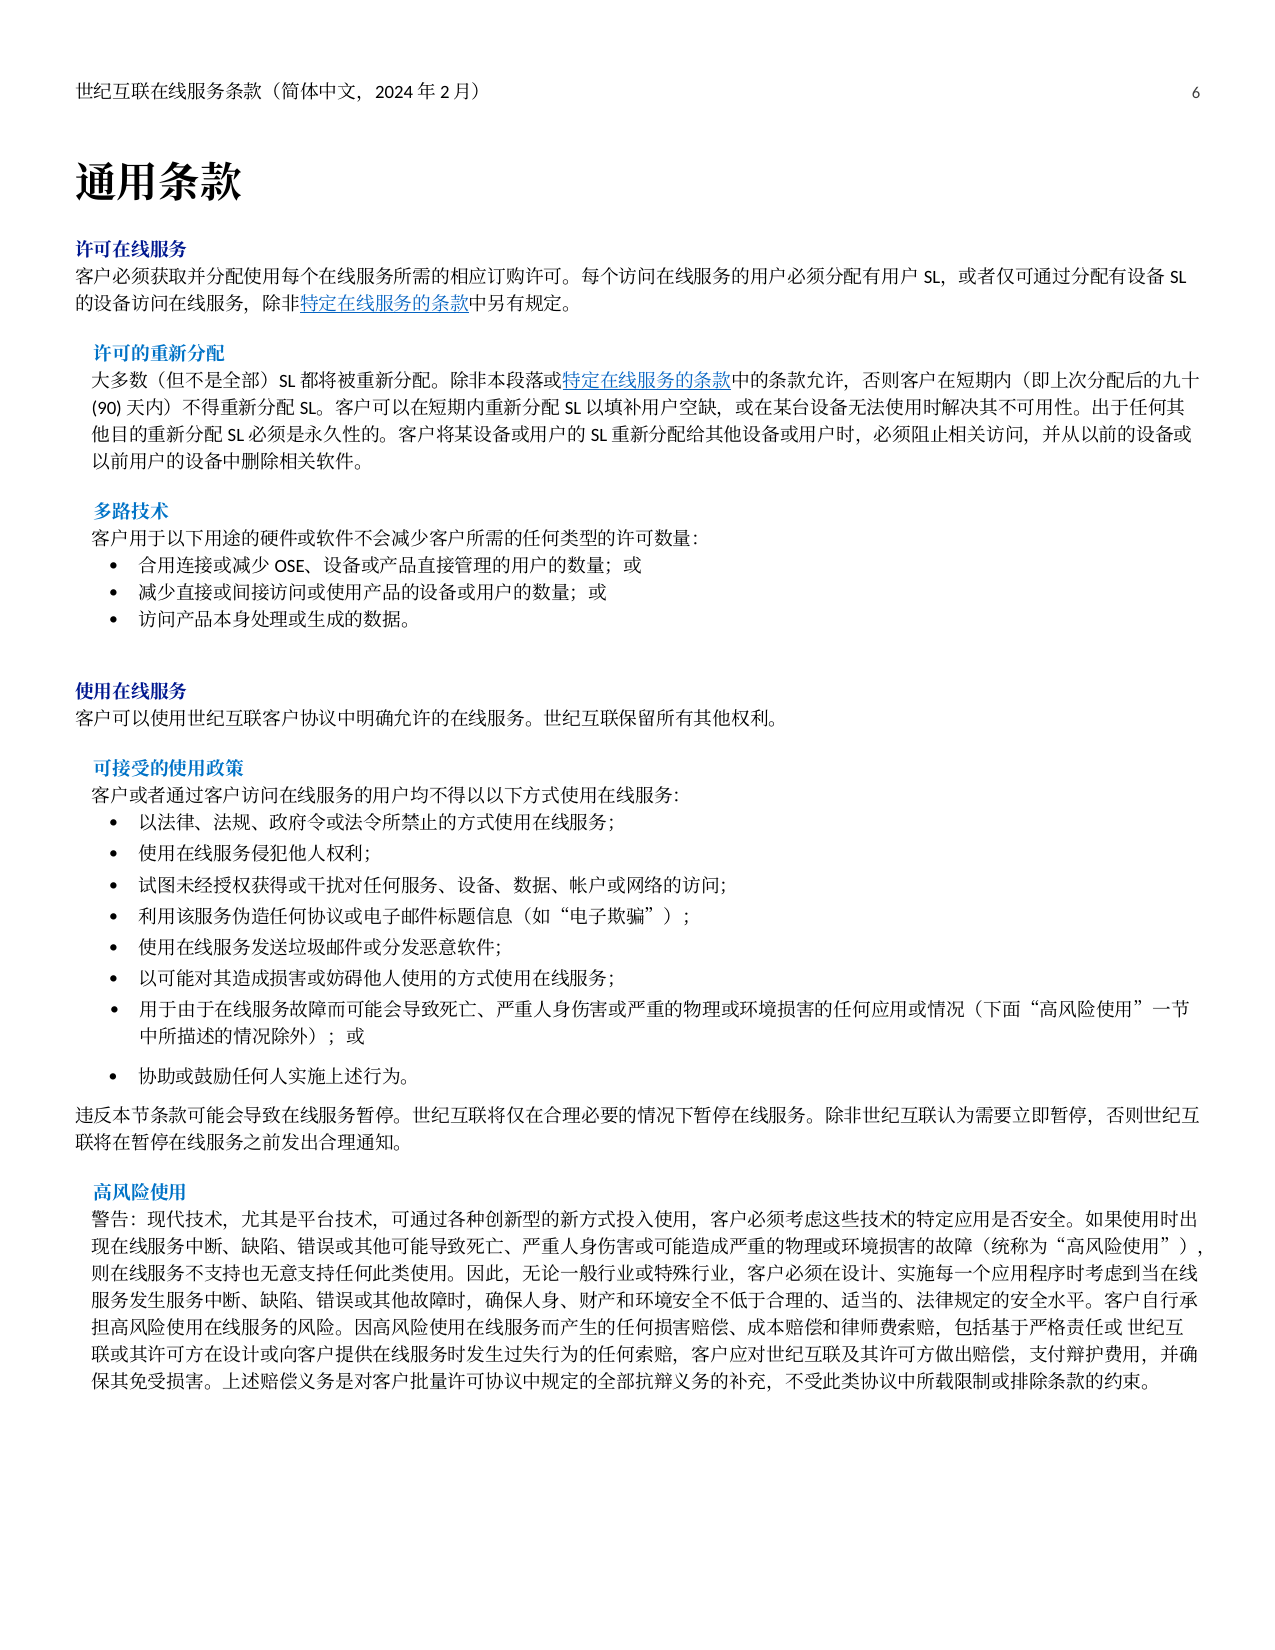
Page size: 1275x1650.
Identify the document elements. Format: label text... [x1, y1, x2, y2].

subtitle 通用条款 [75, 150, 1200, 210]
list 高风险使用 [94, 1178, 1200, 1205]
list 警告：现代技术，尤其是平台技术，可通过各种创新型的新方式投入使用，客户必须考虑这些技术的特定应用是否安全。如果使用时出现在线服务中断、缺陷、错误或其他可能导致死亡、严重人身伤害或可能造成严重的物理或环境损害的故障（统称为“高风险使用”），则在线服务不支持也无意支持任何此类使用。因此，无论一般行业或特殊行业，客户必须在设计、实施每一个应用程序时考虑到当在线服务发生服务中断、缺陷、错误或其他故障时，确保人身、财产和环境安全不低于合理的、适当的、法律规定的安全水平。客户自行承担高风险使用在线服务的风险。因高风险使用在线服务而产生的任何损害赔偿、成本赔偿和律师费索赔，包括基于严格责任或 世纪互联或其许可方在设计或向客户提供在线服务时发生过失行为的任何索赔，客户应对世纪互联及其许可方做出赔偿，支付辩护费用，并确保其免受损害。上述赔偿义务是对客户批量许可协议中规定的全部抗辩义务的补充，不受此类协议中所载限制或排除条款的约束。 [91, 1205, 1200, 1394]
list 合用连接或减少 OSE、设备或产品直接管理的用户的数量；或 [110, 551, 1200, 577]
list 访问产品本身处理或生成的数据。 [110, 604, 1200, 631]
subtitle 许可在线服务 [75, 235, 1200, 262]
list 以法律、法规、政府令或法令所禁止的方式使用在线服务； [110, 808, 1200, 835]
list 减少直接或间接访问或使用产品的设备或用户的数量；或 [110, 577, 1200, 604]
list 以可能对其造成损害或妨碍他人使用的方式使用在线服务； [110, 964, 1200, 991]
list 客户用于以下用途的硬件或软件不会减少客户所需的任何类型的许可数量： [91, 523, 1200, 551]
list 大多数（但不是全部）SL 都将被重新分配。除非本段落或特定在线服务的条款中的条款允许，否则客户在短期内（即上次分配后的九十 (90) 天内）不得重新分配 SL。客户可以在短期内重新分配 SL 以填补用户空缺，或在某台设备无法使用时解决其不可用性。出于任何其他目的重新分配 SL 必须是永久性的。客户将某设备或用户的 SL 重新分配给其他设备或用户时，必须阻止相关访问，并从以前的设备或以前用户的设备中删除相关软件。 [91, 366, 1200, 474]
list 客户或者通过客户访问在线服务的用户均不得以以下方式使用在线服务： [91, 781, 1200, 808]
list 协助或鼓励任何人实施上述行为。 [109, 1061, 1200, 1088]
list 用于由于在线服务故障而可能会导致死亡、严重人身伤害或严重的物理或环境损害的任何应用或情况（下面“高风险使用”一节中所描述的情况除外）；或 [111, 995, 1200, 1049]
list 试图未经授权获得或干扰对任何服务、设备、数据、帐户或网络的访问； [110, 870, 1200, 897]
list 可接受的使用政策 [94, 754, 1200, 781]
list 客户可以使用世纪互联客户协议中明确允许的在线服务。世纪互联保留所有其他权利。 [75, 704, 1200, 731]
list 使用在线服务发送垃圾邮件或分发恶意软件； [110, 933, 1200, 960]
subtitle 使用在线服务 [75, 677, 1200, 704]
list 客户必须获取并分配使用每个在线服务所需的相应订购许可。每个访问在线服务的用户必须分配有用户 SL，或者仅可通过分配有设备 SL 的设备访问在线服务，除非特定在线服务的条款中另有规定。 [75, 262, 1200, 316]
list 使用在线服务侵犯他人权利； [110, 839, 1200, 866]
list 利用该服务伪造任何协议或电子邮件标题信息（如“电子欺骗”）； [110, 902, 1200, 928]
list 多路技术 [94, 497, 1200, 523]
list 许可的重新分配 [94, 339, 1200, 366]
list 违反本节条款可能会导致在线服务暂停。世纪互联将仅在合理必要的情况下暂停在线服务。除非世纪互联认为需要立即暂停，否则世纪互联将在暂停在线服务之前发出合理通知。 [75, 1101, 1200, 1155]
